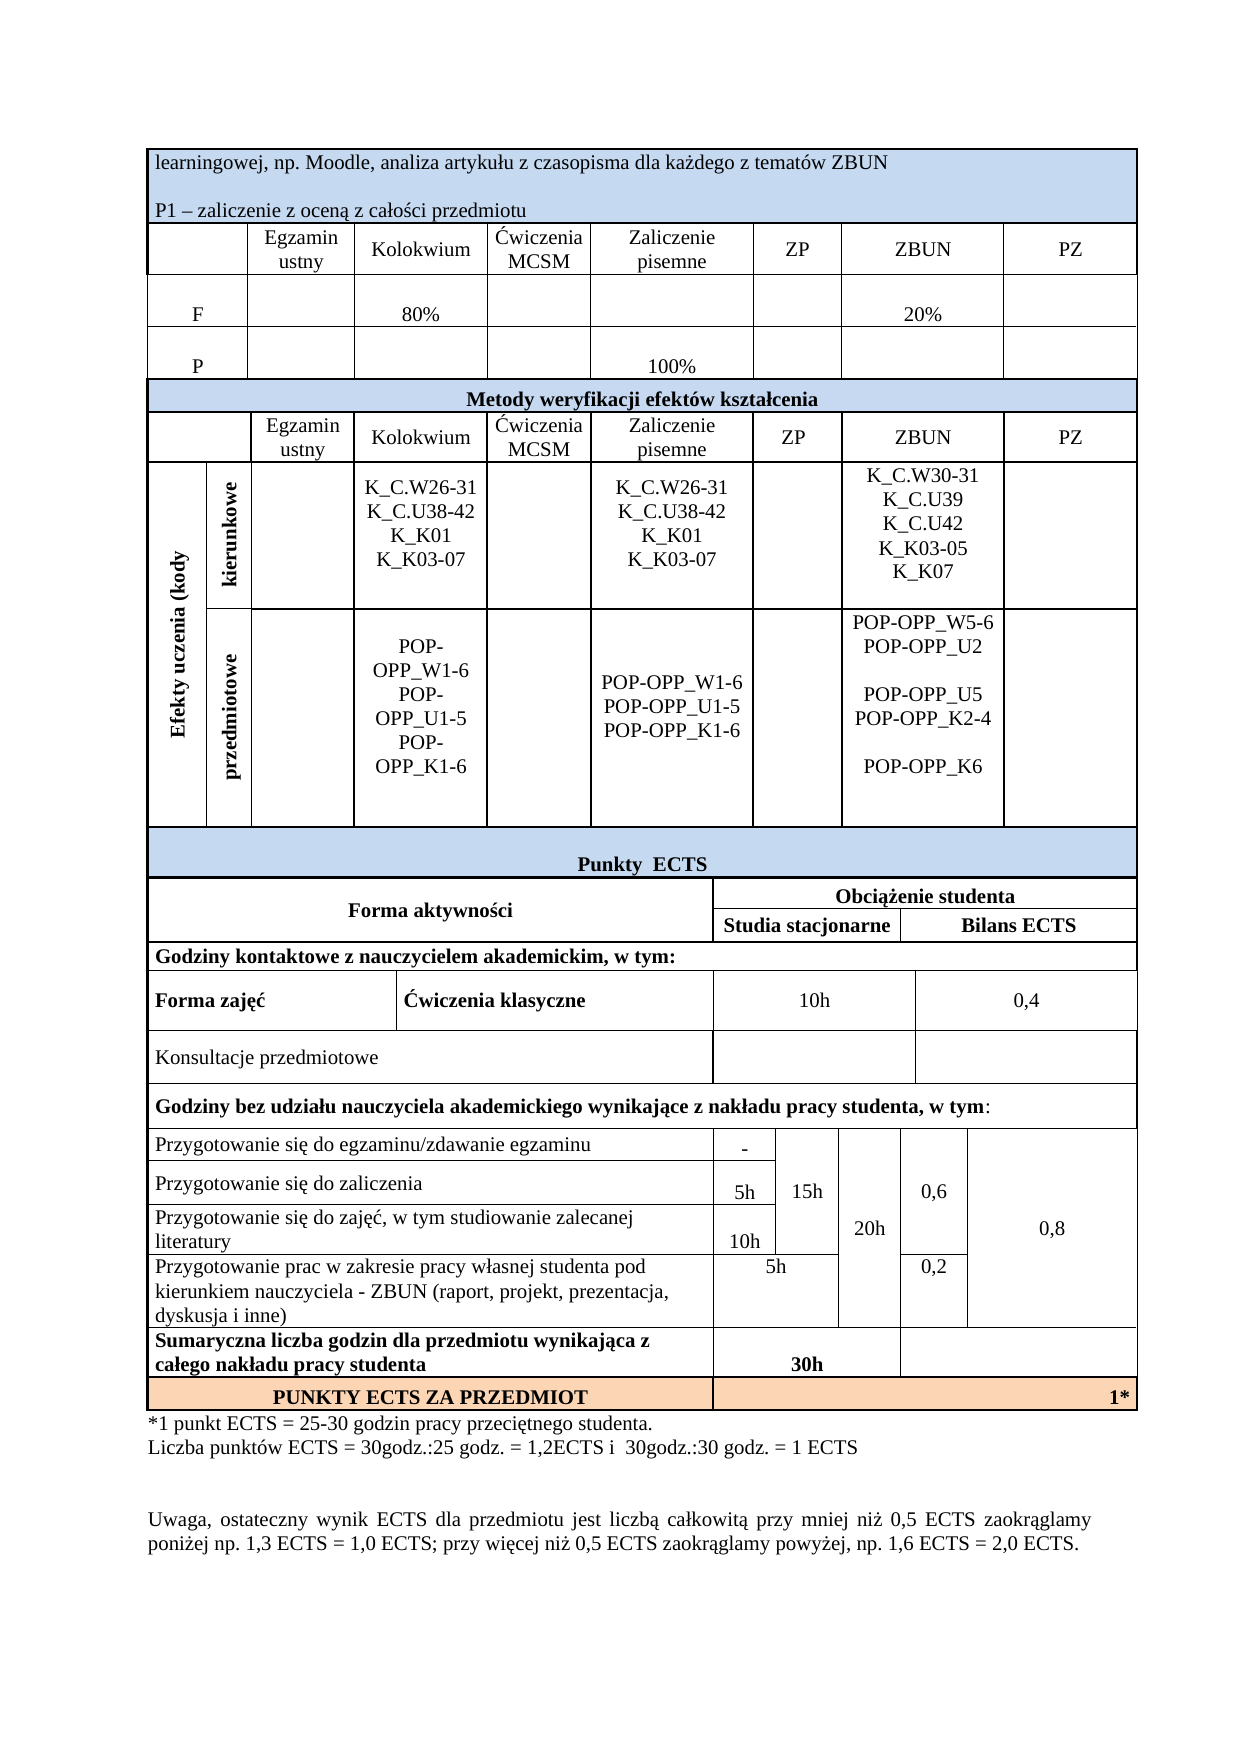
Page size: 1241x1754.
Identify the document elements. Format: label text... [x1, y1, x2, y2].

table_cell Zaliczenie pisemne [591, 224, 753, 273]
table_cell 0,2 [901, 1255, 967, 1327]
table_cell PZ [1004, 224, 1136, 273]
table_cell F [148, 275, 247, 326]
table_cell Konsultacje przedmiotowe [149, 1031, 712, 1083]
table_cell Przygotowanie prac w zakresie pracy własnej studenta pod kierunkiem nauczyciela - ZBUN (raport, projekt, prezentacja, dyskusja i inne) [149, 1255, 713, 1327]
table_cell PZ [1005, 413, 1136, 461]
table_cell Egzamin ustny [252, 413, 353, 461]
table_cell 5h [714, 1255, 838, 1327]
table_cell K_C.W26-31 K_C.U38-42 K_K01 K_K03-07 [355, 463, 486, 608]
table_cell [916, 1031, 1136, 1083]
table_cell Efekty uczenia (kody [149, 463, 206, 826]
table_cell POP-OPP_W1-6 POP-OPP_U1-5 POP-OPP_K1-6 [592, 610, 752, 826]
table_cell 20h [839, 1129, 900, 1327]
table_cell [901, 1327, 1137, 1376]
table_cell [488, 327, 590, 378]
table_cell [1004, 326, 1137, 378]
table_cell ZBUN [843, 413, 1003, 461]
table_cell Przygotowanie się do egzaminu/zdawanie egzaminu [149, 1129, 713, 1160]
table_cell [149, 150, 1136, 222]
table_cell Godziny bez udziału nauczyciela akademickiego wynikające z nakładu pracy studenta, w tym: [149, 1084, 1136, 1128]
table_cell Przygotowanie się do zaliczenia [149, 1161, 713, 1204]
table_cell PUNKTY ECTS ZA PRZEDMIOT [149, 1378, 712, 1409]
table_cell [252, 463, 353, 608]
table_cell [488, 463, 590, 608]
table_cell 100% [591, 327, 753, 378]
table_cell [754, 275, 841, 326]
text Liczba punktów ECTS = 30godz.:25 godz. = 1,2ECTS i 30godz.:30 godz. = 1 ECTS [148, 1435, 1093, 1459]
table_cell [355, 327, 487, 378]
table_cell Forma aktywności [149, 879, 712, 941]
table_cell Obciążenie studenta [714, 879, 1136, 908]
table_cell ZBUN [842, 224, 1003, 273]
table_cell [248, 327, 354, 378]
table_cell Sumaryczna liczba godzin dla przedmiotu wynikająca z całego nakładu pracy studenta [149, 1328, 713, 1376]
table_cell Kolokwium [355, 413, 486, 461]
table_cell 10h [714, 1205, 775, 1253]
table_cell [1005, 610, 1136, 826]
table_cell 1* [714, 1378, 1136, 1409]
table_cell kierunkowe [207, 463, 251, 608]
table_cell [149, 413, 250, 461]
table_cell [1004, 275, 1137, 326]
table_cell POP-OPP_W1-6 POP-OPP_U1-5 POP-OPP_K1-6 [355, 610, 486, 826]
table_cell 10h [714, 971, 915, 1030]
table_cell Zaliczenie pisemne [592, 413, 752, 461]
table_cell Bilans ECTS [901, 909, 1136, 941]
table_cell 30h [714, 1328, 900, 1376]
table_cell [754, 610, 841, 826]
table_cell Przygotowanie się do zajęć, w tym studiowanie zalecanej literatury [149, 1205, 713, 1253]
table_cell Ćwiczenia MCSM [488, 413, 590, 461]
table_cell Metody weryfikacji efektów kształcenia [149, 380, 1136, 411]
table_cell [488, 275, 590, 326]
text Uwaga, ostateczny wynik ECTS dla przedmiotu jest liczbą całkowitą przy mniej niż 0,5 ECTS zaokrąglamy poniżej np. 1,3 ECTS = 1,0 ECTS; przy więcej niż 0,5 ECTS zaokrąglamy powyżej, np. 1,6 ECTS = 2,0 ECTS. [148, 1507, 1093, 1555]
table_cell ZP [754, 224, 841, 273]
table_cell [754, 463, 841, 608]
table_cell 0,8 [968, 1129, 1137, 1327]
table_cell POP-OPP_W5-6 POP-OPP_U2 POP-OPP_U5 POP-OPP_K2-4 POP-OPP_K6 [843, 610, 1003, 826]
table_cell [248, 275, 354, 326]
table_cell przedmiotowe [207, 609, 251, 826]
table_cell [591, 275, 753, 326]
table_cell [714, 1031, 915, 1083]
table_cell Godziny kontaktowe z nauczycielem akademickim, w tym: [149, 943, 1136, 970]
table_cell [488, 610, 590, 826]
table_cell [754, 327, 841, 378]
table_cell [1005, 463, 1136, 608]
table_cell Ćwiczenia klasyczne [397, 971, 713, 1030]
table_cell [842, 327, 1003, 378]
table_cell 80% [355, 275, 487, 326]
table_cell Forma zajęć [149, 971, 396, 1030]
table_cell K_C.W26-31 K_C.U38-42 K_K01 K_K03-07 [592, 463, 752, 608]
table_cell Ćwiczenia MCSM [488, 224, 590, 273]
table_cell - [714, 1129, 775, 1160]
table_cell [252, 610, 353, 826]
table_cell P [148, 327, 247, 378]
table_cell 15h [776, 1129, 838, 1253]
table_cell 0,6 [901, 1129, 967, 1253]
table_cell ZP [754, 413, 841, 461]
table_cell K_C.W30-31 K_C.U39 K_C.U42 K_K03-05 K_K07 [843, 463, 1003, 608]
table_cell 0,4 [916, 971, 1137, 1030]
table_cell 20% [842, 275, 1003, 326]
table_cell Punkty ECTS [149, 828, 1136, 876]
table_cell Egzamin ustny [248, 224, 354, 273]
table_cell Studia stacjonarne [714, 909, 900, 941]
table_cell 5h [714, 1161, 775, 1204]
table_cell [149, 224, 247, 273]
table_cell Kolokwium [355, 224, 487, 273]
text *1 punkt ECTS = 25-30 godzin pracy przeciętnego studenta. [148, 1411, 1093, 1435]
